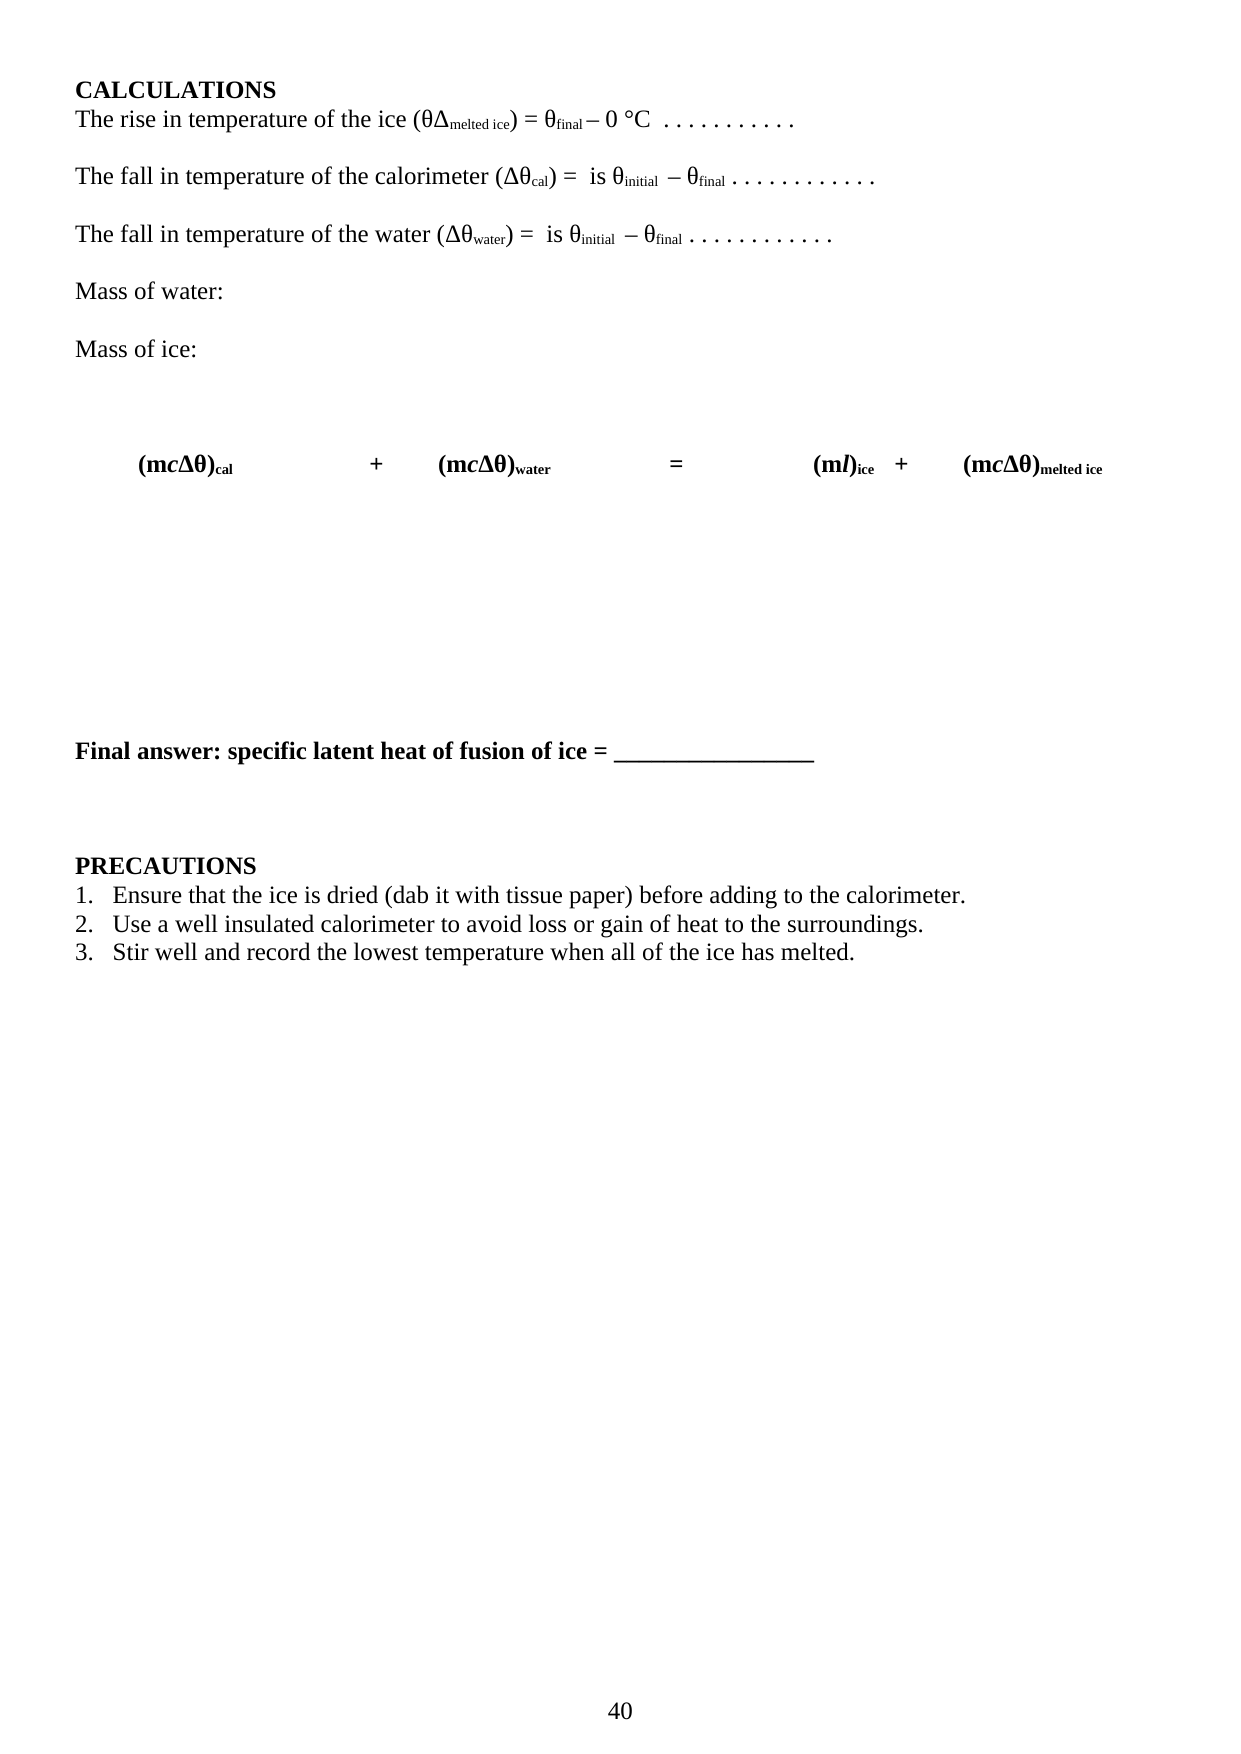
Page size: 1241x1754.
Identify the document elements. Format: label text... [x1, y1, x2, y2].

list Ensure that the ice is dried (dab it with tissue paper) before adding to the calorimeter. [75, 880, 1165, 909]
text The fall in temperature of the water (Δθwater) = is θinitial – θfinal . . . . . . . . . . . . [75, 219, 1165, 247]
text The fall in temperature of the calorimeter (Δθcal) = is θinitial – θfinal . . . . . . . . . . . . [75, 161, 1165, 190]
list Stir well and record the lowest temperature when all of the ice has melted. [75, 937, 1165, 966]
text Mass of water: [75, 276, 1165, 305]
text PRECAUTIONS [75, 851, 1165, 880]
text The rise in temperature of the ice (θΔmelted ice) = θfinal – 0 °C . . . . . . . . . . . [75, 104, 1165, 132]
text (mcΔθ)cal + (mcΔθ)water = (ml)ice + (mcΔθ)melted ice [75, 449, 1165, 477]
text CALCULATIONS [75, 75, 1165, 104]
list Use a well insulated calorimeter to avoid loss or gain of heat to the surroundings. [75, 909, 1165, 937]
text Final answer: specific latent heat of fusion of ice = ________________ [75, 736, 1165, 765]
text Mass of ice: [75, 334, 1165, 362]
